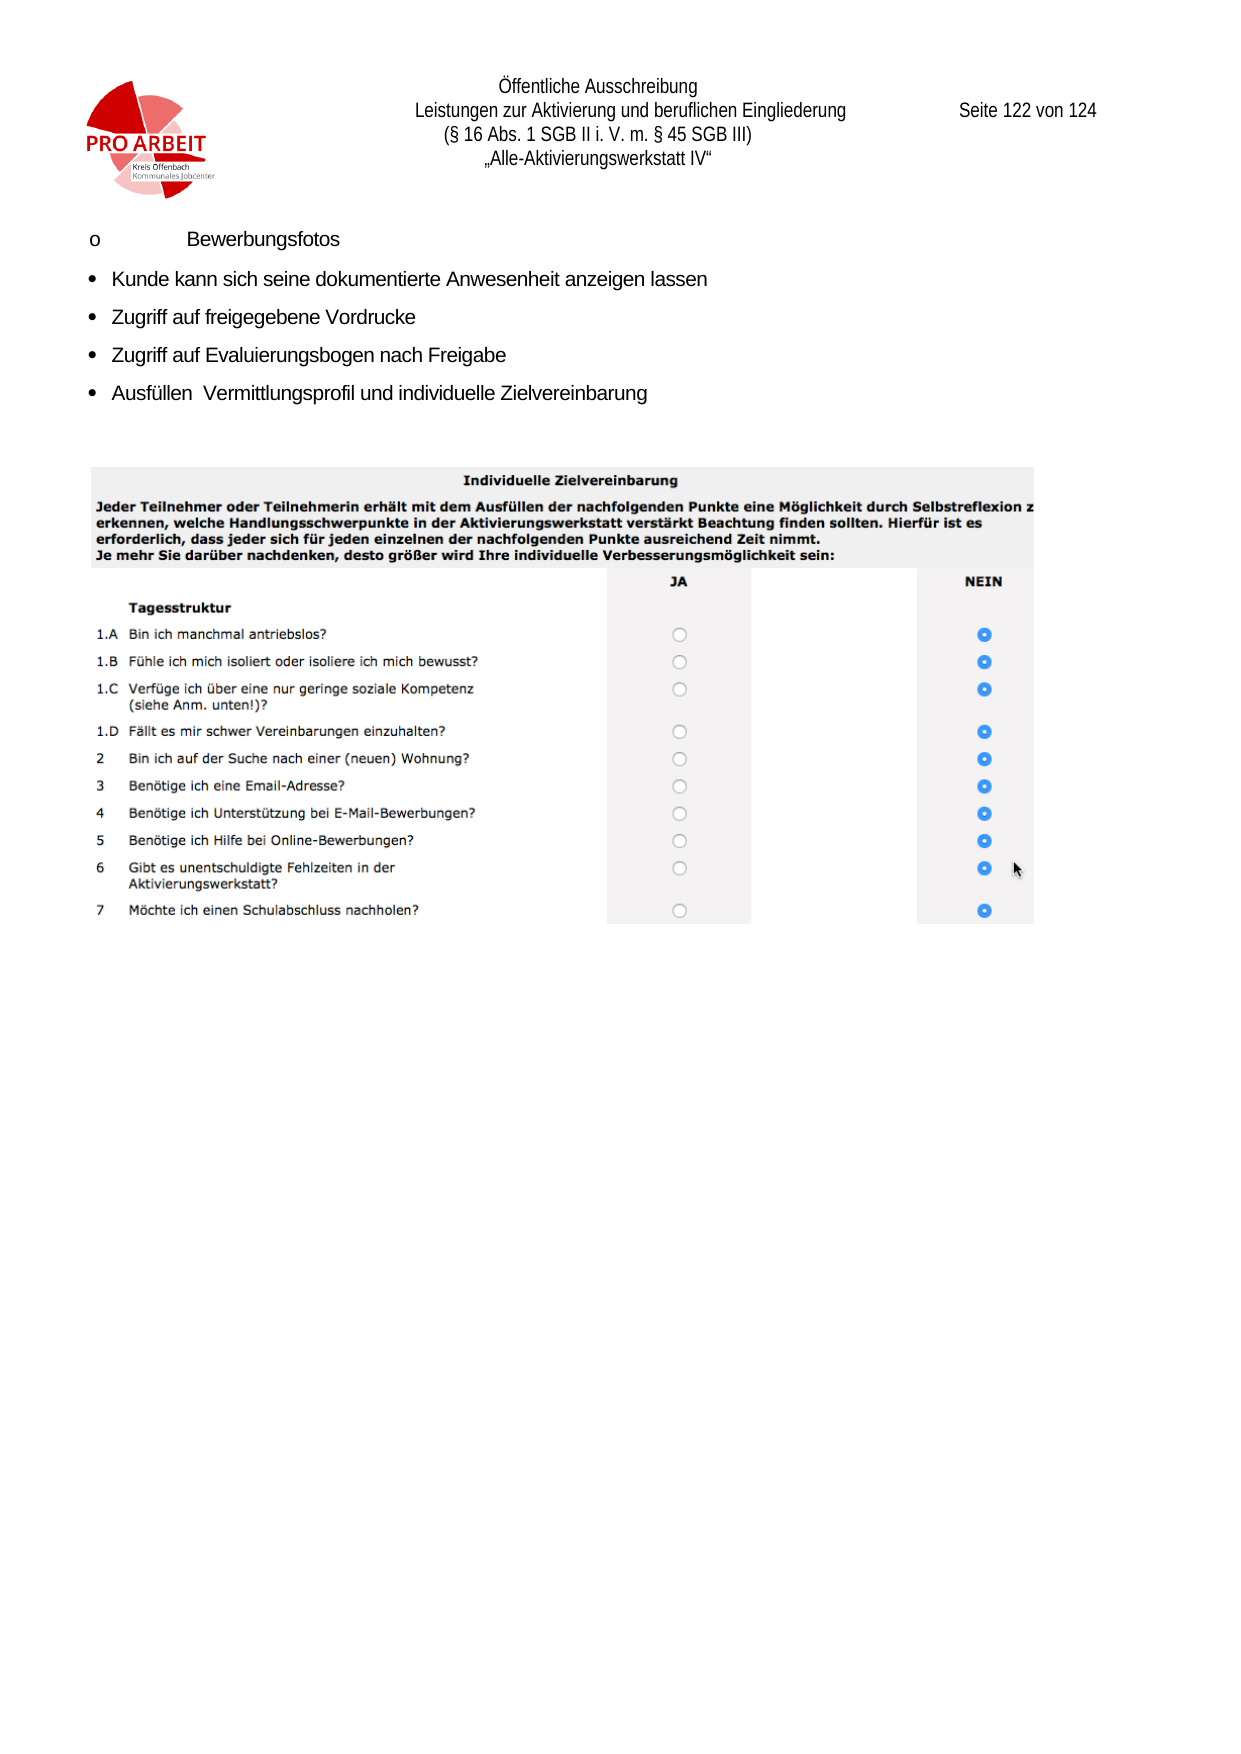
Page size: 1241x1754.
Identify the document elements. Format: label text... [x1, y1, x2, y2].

list Ausfüllen Vermittlungsprofil und individuelle Zielvereinbarung [89, 381, 1093, 405]
list Kunde kann sich seine dokumentierte Anwesenheit anzeigen lassen [89, 267, 1093, 291]
list Zugriff auf freigegebene Vordrucke [89, 305, 1093, 329]
picture [67, 61, 234, 218]
list Bewerbungsfotos [89, 227, 1093, 253]
picture [88, 462, 1034, 930]
list Zugriff auf Evaluierungsbogen nach Freigabe [89, 343, 1093, 367]
